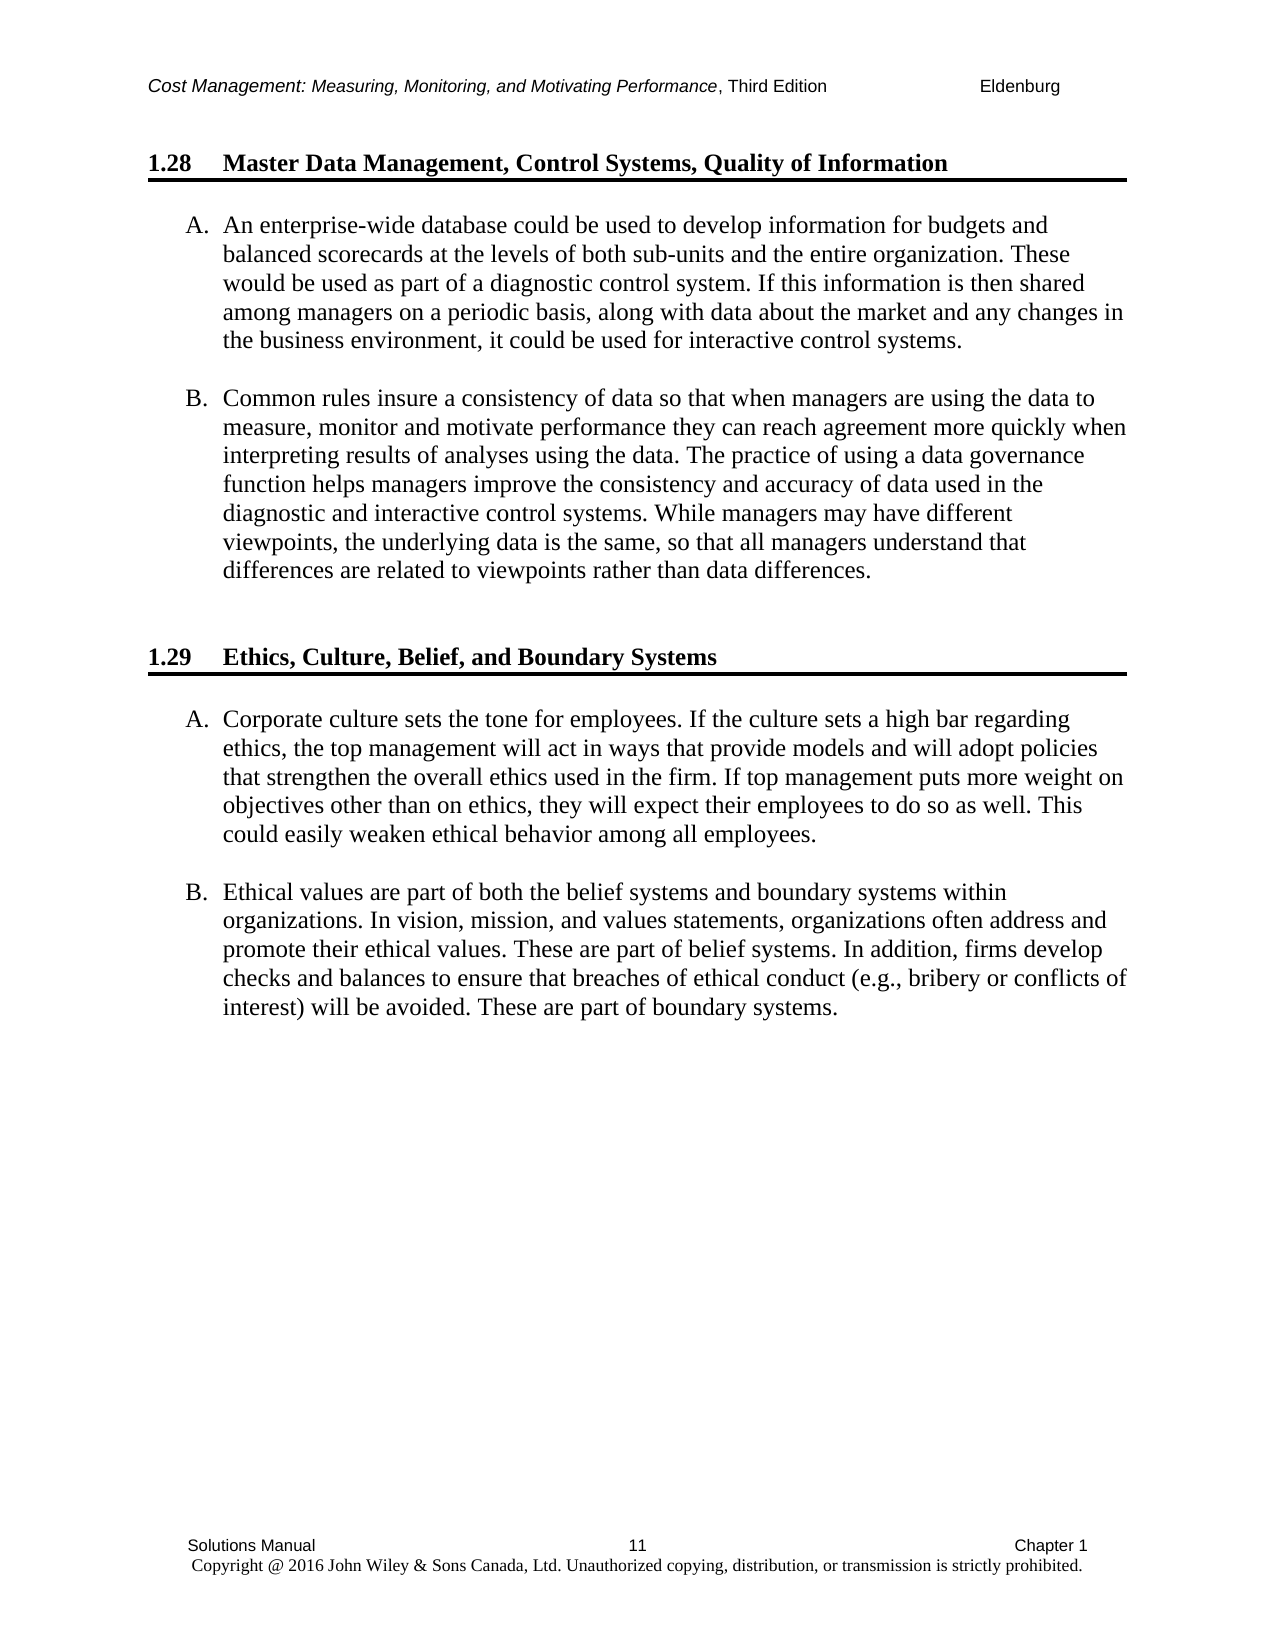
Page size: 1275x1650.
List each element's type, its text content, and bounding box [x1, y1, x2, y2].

text A. An enterprise-wide database could be used to develop information for budgets and balanced scorecards at the levels of both sub-units and the entire organization. These would be used as part of a diagnostic control system. If this information is then shared among managers on a periodic basis, along with data about the market and any changes in the business environment, it could be used for interactive control systems. [185, 210, 1127, 354]
text 1.29 Ethics, Culture, Belief, and Boundary Systems [148, 642, 1127, 672]
text B. Ethical values are part of both the belief systems and boundary systems within organizations. In vision, mission, and values statements, organizations often address and promote their ethical values. These are part of belief systems. In addition, firms develop checks and balances to ensure that breaches of ethical conduct (e.g., bribery or conflicts of interest) will be avoided. These are part of boundary systems. [185, 877, 1127, 1021]
text B. Common rules insure a consistency of data so that when managers are using the data to measure, monitor and motivate performance they can reach agreement more quickly when interpreting results of analyses using the data. The practice of using a data governance function helps managers improve the consistency and accuracy of data used in the diagnostic and interactive control systems. While managers may have different viewpoints, the underlying data is the same, so that all managers understand that differences are related to viewpoints rather than data differences. [185, 383, 1127, 584]
text A. Corporate culture sets the tone for employees. If the culture sets a high bar regarding ethics, the top management will act in ways that provide models and will adopt policies that strengthen the overall ethics used in the firm. If top management puts more weight on objectives other than on ethics, they will expect their employees to do so as well. This could easily weaken ethical behavior among all employees. [185, 704, 1127, 848]
text 1.28 Master Data Management, Control Systems, Quality of Information [148, 148, 1127, 178]
